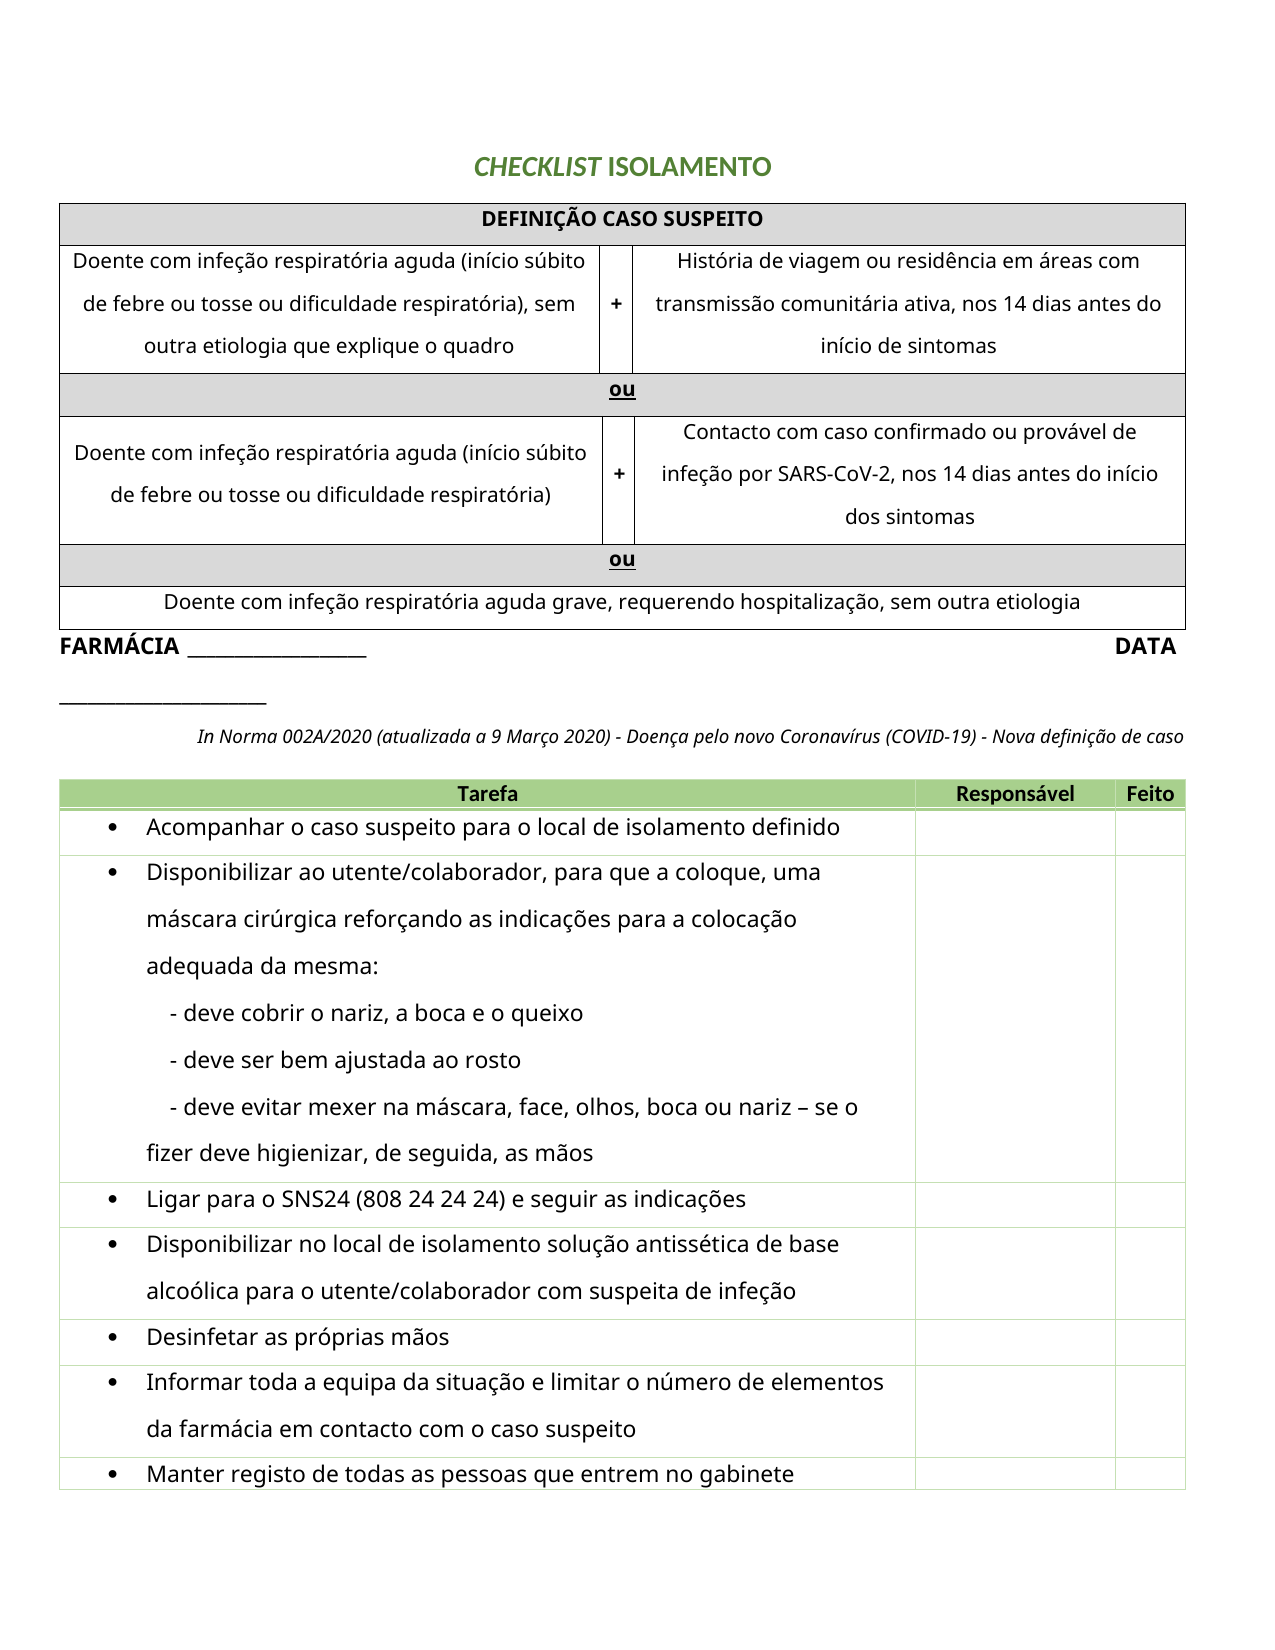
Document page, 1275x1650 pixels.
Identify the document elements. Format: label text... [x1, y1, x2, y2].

table_cell História de viagem ou residência em áreas com transmissão comunitária ativa, nos 14 dias antes do início de sintomas [633, 246, 1185, 373]
table_cell + [600, 246, 632, 373]
table_cell [916, 1458, 1115, 1489]
table_cell [1116, 1183, 1185, 1227]
table_cell Doente com infeção respiratória aguda grave, requerendo hospitalização, sem outra etiologia [60, 587, 1185, 629]
table_cell Desinfetar as próprias mãos [60, 1320, 915, 1365]
table_header DEFINIÇÃO CASO SUSPEITO [60, 204, 1185, 245]
table_cell [1116, 1228, 1185, 1319]
table_cell ou [60, 374, 1185, 416]
table_cell Doente com infeção respiratória aguda (início súbito de febre ou tosse ou dificuldade respiratória), sem outra etiologia que explique o quadro [60, 246, 599, 373]
table_cell Disponibilizar ao utente/colaborador, para que a coloque, uma máscara cirúrgica reforçando as indicações para a colocação adequada da mesma: - deve cobrir o nariz, a boca e o queixo - deve ser bem ajustada ao rosto - deve evitar mexer na máscara, face, olhos, boca ou nariz – se o fizer deve higienizar, de seguida, as mãos [60, 856, 915, 1182]
table_header Feito [1116, 780, 1185, 807]
table_cell [1116, 1320, 1185, 1365]
table_cell [1116, 1366, 1185, 1457]
table_cell [916, 1228, 1115, 1319]
table_cell Contacto com caso confirmado ou provável de infeção por SARS-CoV-2, nos 14 dias antes do início dos sintomas [635, 417, 1185, 543]
table_cell Acompanhar o caso suspeito para o local de isolamento definido [60, 811, 915, 855]
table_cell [60, 1458, 915, 1489]
table_cell [916, 1366, 1115, 1457]
table_cell [1116, 1458, 1185, 1489]
table_cell ou [60, 545, 1185, 586]
table_cell [1116, 856, 1185, 1182]
table_cell [916, 856, 1115, 1182]
table_cell Doente com infeção respiratória aguda (início súbito de febre ou tosse ou dificuldade respiratória) [60, 417, 602, 543]
table_cell Informar toda a equipa da situação e limitar o número de elementos da farmácia em contacto com o caso suspeito [60, 1366, 915, 1457]
text FARMÁCIA ___________________ DATA ______________________ [59, 630, 1186, 708]
table_cell [916, 811, 1115, 855]
table_cell [916, 1183, 1115, 1227]
text In Norma 002A/2020 (atualizada a 9 Março 2020) - Doença pelo novo Coronavírus (COVID-19) - Nova definição de caso [59, 723, 1186, 749]
table_cell Ligar para o SNS24 (808 24 24 24) e seguir as indicações [60, 1183, 915, 1227]
table_header Tarefa [60, 780, 915, 807]
table_header Responsável [916, 780, 1115, 807]
table_cell + [603, 417, 634, 543]
text CHECKLIST ISOLAMENTO [59, 148, 1186, 183]
table_cell [916, 1320, 1115, 1365]
table_cell [1116, 811, 1185, 855]
table_cell Disponibilizar no local de isolamento solução antissética de base alcoólica para o utente/colaborador com suspeita de infeção [60, 1228, 915, 1319]
